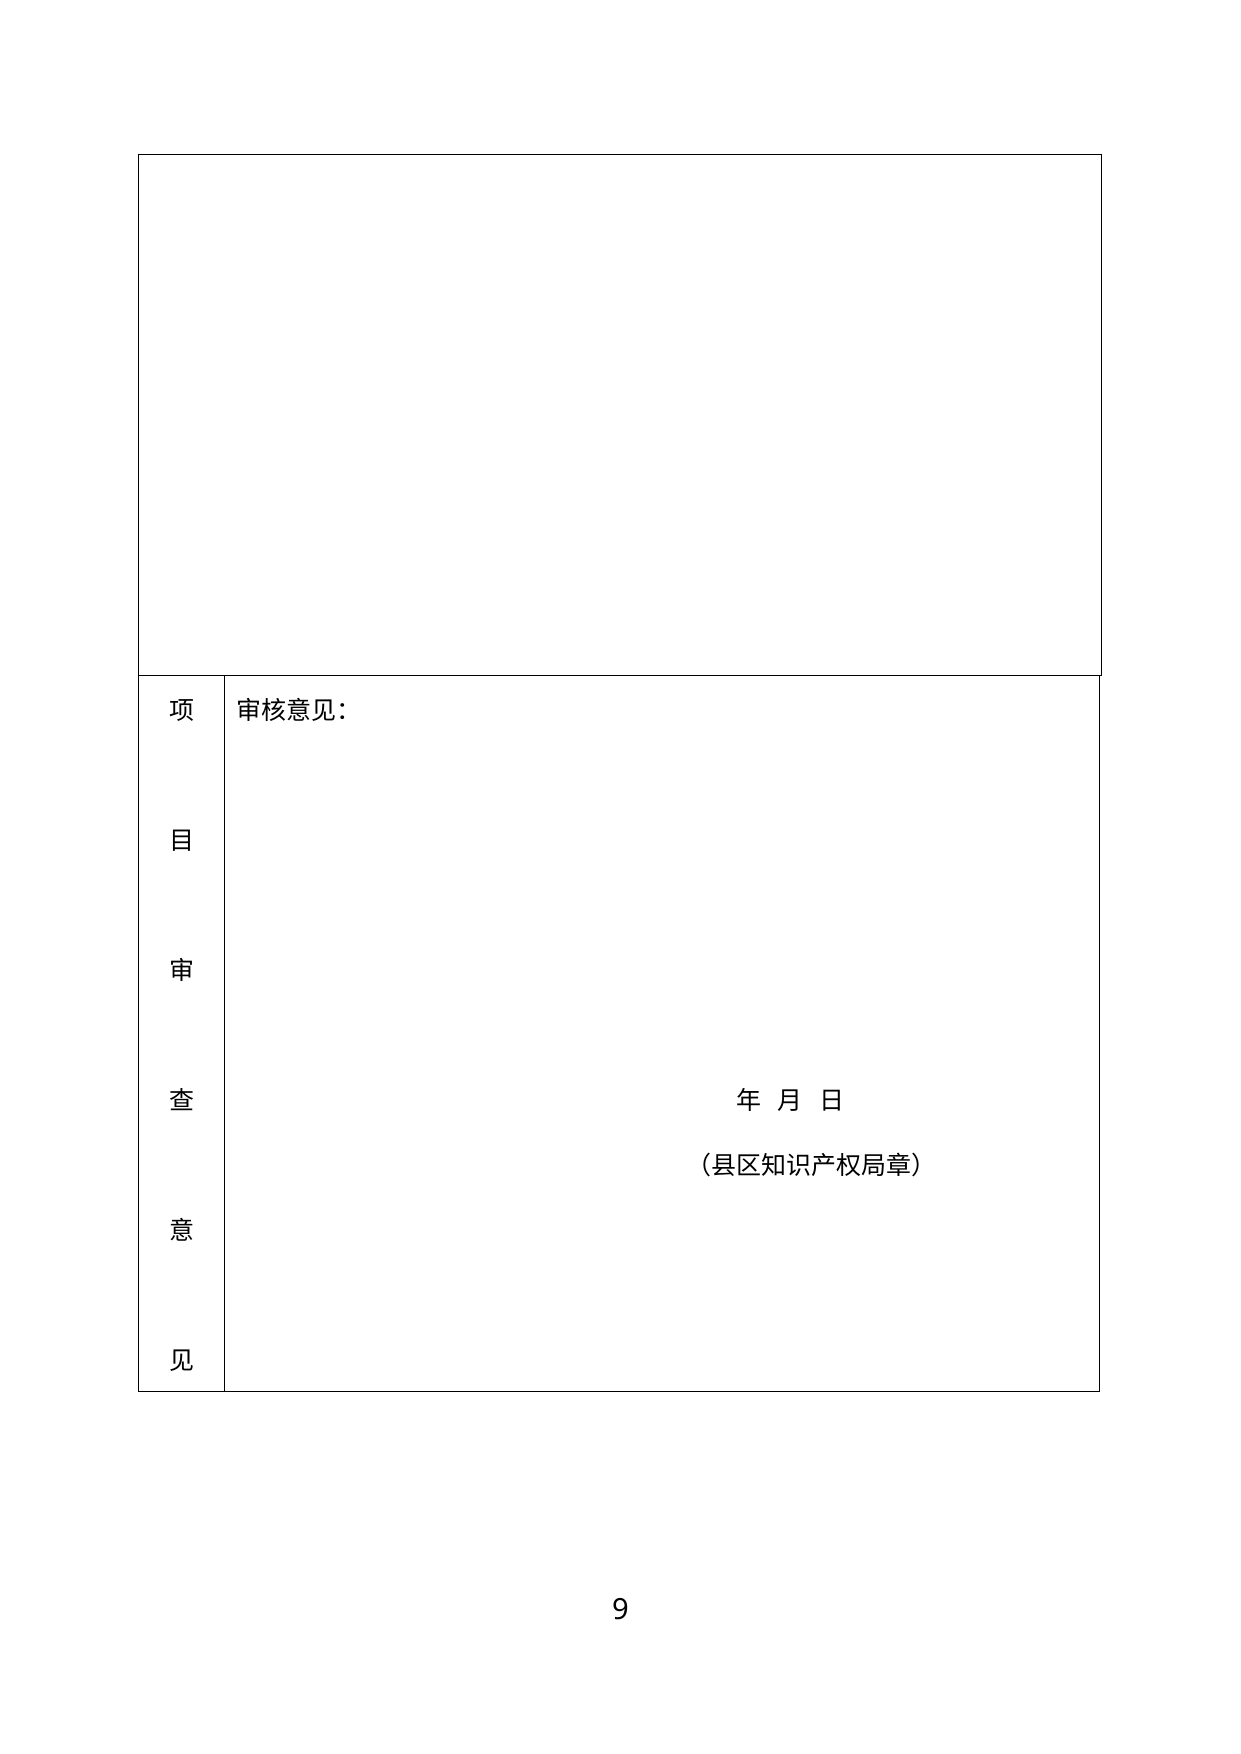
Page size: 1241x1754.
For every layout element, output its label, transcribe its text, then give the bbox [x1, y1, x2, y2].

table_cell 项 目 审 查 意 见 [139, 676, 224, 1391]
table_cell 审核意见： 年 月 日 （县区知识产权局章） [225, 676, 1099, 1391]
table_cell [139, 155, 1101, 675]
